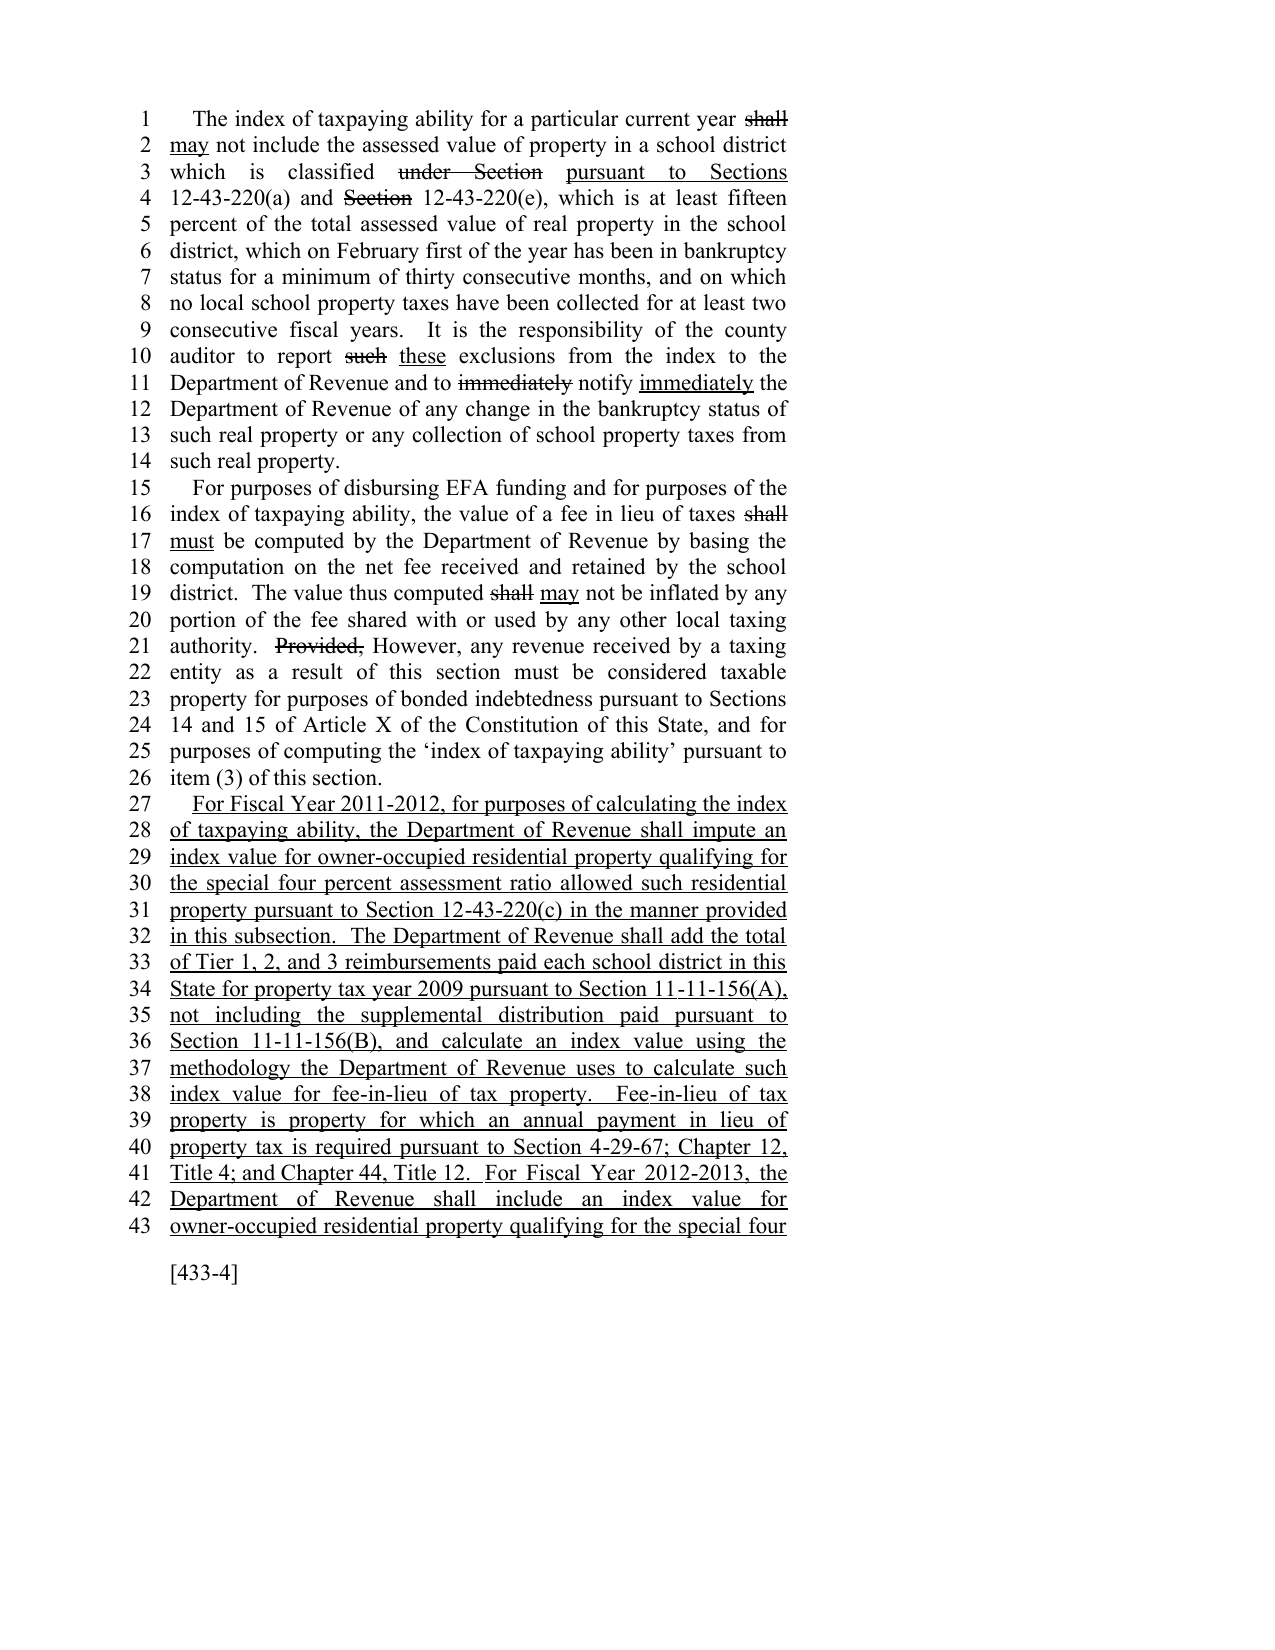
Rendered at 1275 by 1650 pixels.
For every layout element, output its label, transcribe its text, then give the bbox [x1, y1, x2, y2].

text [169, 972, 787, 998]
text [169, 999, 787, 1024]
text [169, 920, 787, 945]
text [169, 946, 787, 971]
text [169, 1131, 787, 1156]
text For purposes of disbursing EFA funding and for purposes of the index of taxpaying ability, the value of a fee in lieu of taxes shall must be computed by the Department of Revenue by basing the computation on the net fee received and retained by the school district. The value thus computed shall may not be inflated by any portion of the fee shared with or used by any other local taxing authority. Provided, However, any revenue received by a taxing entity as a result of this section must be considered taxable property for purposes of bonded indebtedness pursuant to Sections 14 and 15 of Article X of the Constitution of this State, and for purposes of computing the ‘index of taxpaying ability’ pursuant to item (3) of this section. [169, 474, 787, 790]
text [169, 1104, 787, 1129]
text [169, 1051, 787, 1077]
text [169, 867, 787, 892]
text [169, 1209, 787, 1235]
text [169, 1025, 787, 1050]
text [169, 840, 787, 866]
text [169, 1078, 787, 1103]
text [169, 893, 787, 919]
text The index of taxpaying ability for a particular current year shall may not include the assessed value of property in a school district which is classified under Section pursuant to Sections 12-43-220(a) and Section 12-43-220(e), which is at least fifteen percent of the total assessed value of real property in the school district, which on February first of the year has been in bankruptcy status for a minimum of thirty consecutive months, and on which no local school property taxes have been collected for at least two consecutive fiscal years. It is the responsibility of the county auditor to report such these exclusions from the index to the Department of Revenue and to immediately notify immediately the Department of Revenue of any change in the bankruptcy status of such real property or any collection of school property taxes from such real property. [169, 105, 787, 474]
